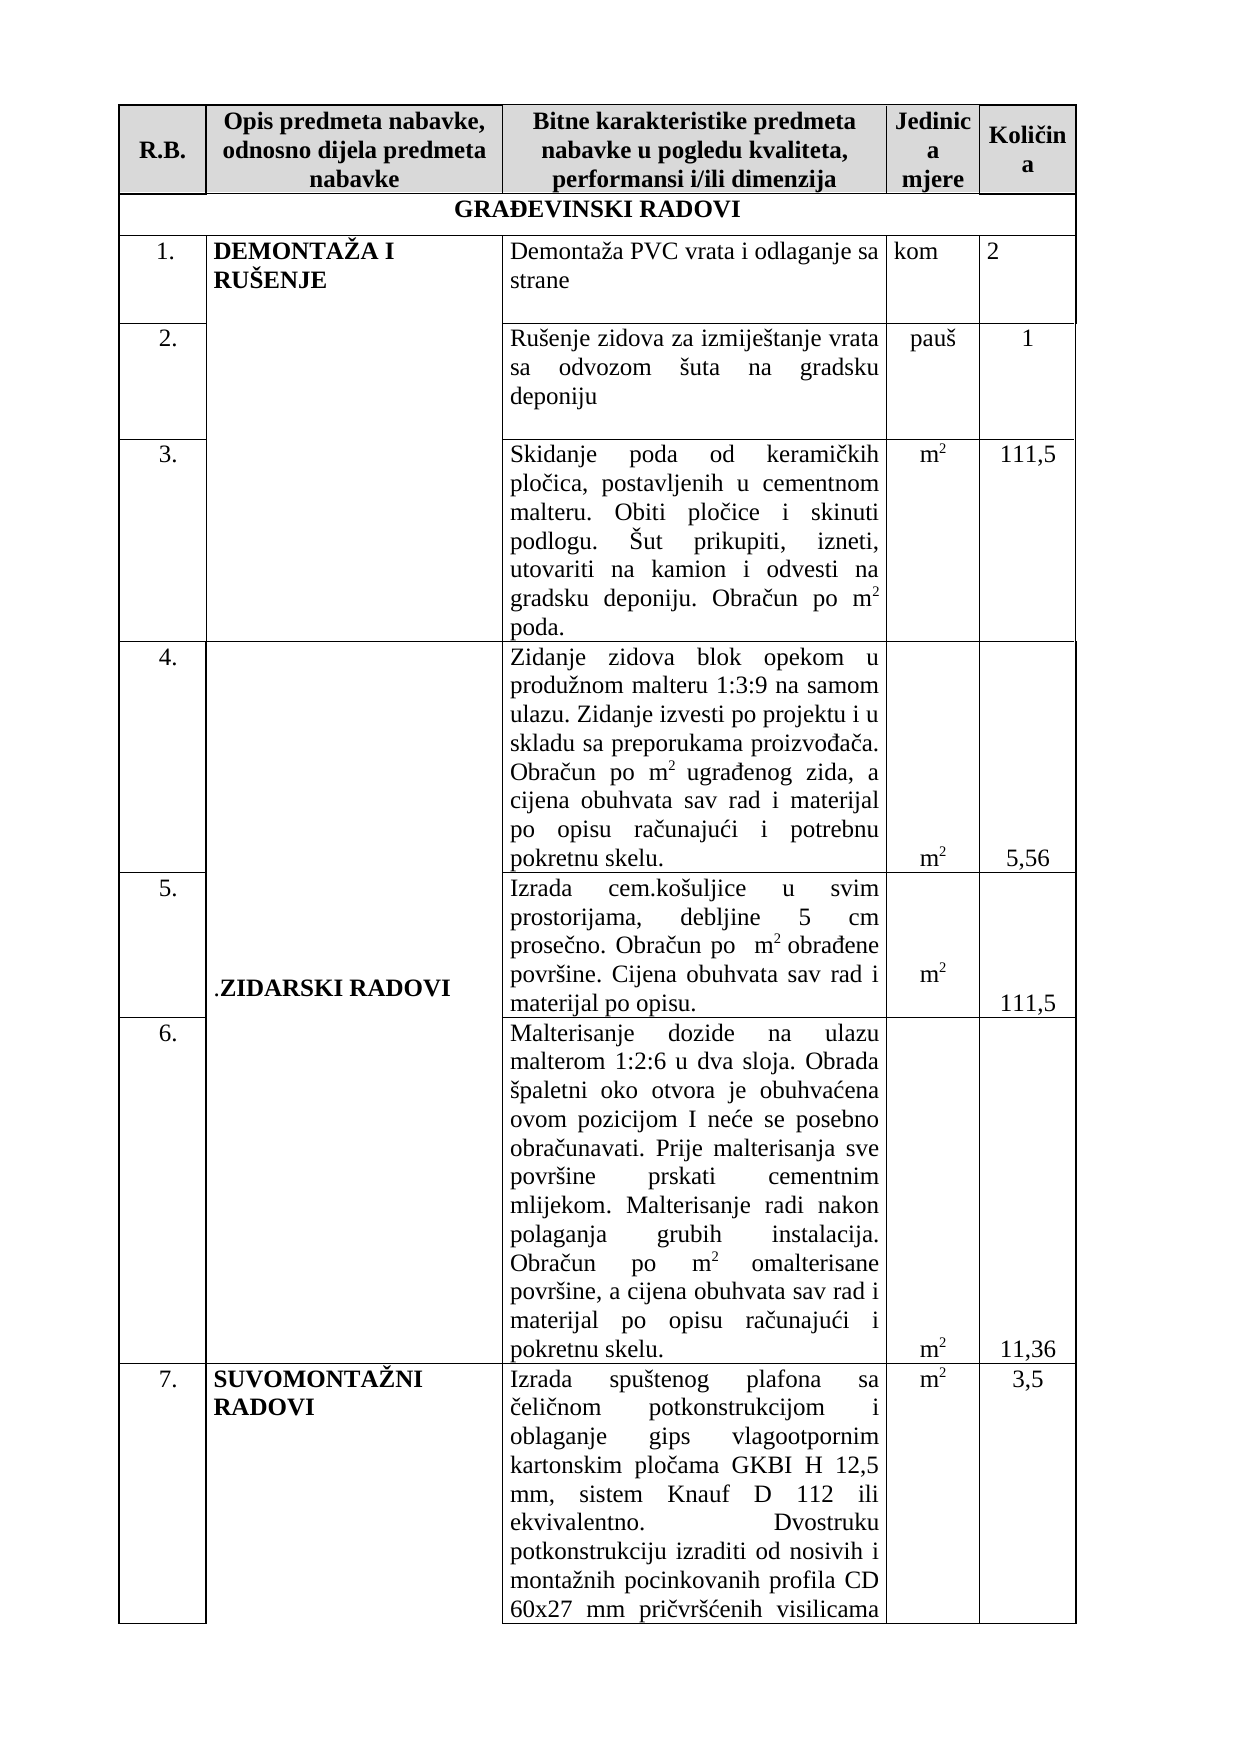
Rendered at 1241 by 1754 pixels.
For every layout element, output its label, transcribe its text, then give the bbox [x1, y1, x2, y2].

table_cell GRAĐEVINSKI RADOVI [120, 194, 1075, 235]
table_cell 11,36 [980, 1018, 1075, 1363]
table_cell m2 [887, 873, 979, 1017]
table_cell 111,5 [980, 439, 1075, 641]
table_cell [503, 1364, 886, 1622]
table_cell Skidanje poda od keramičkih pločica, postavljenih u cementnom malteru. Obiti pločice i skinuti podlogu. Šut prikupiti, izneti, utovariti na kamion i odvesti na gradsku deponiju. Obračun po m2 poda. [503, 440, 886, 641]
table_cell [120, 236, 206, 322]
table_header Bitne karakteristike predmeta nabavke u pogledu kvaliteta, performansi i/ili dimenzija [503, 105, 886, 192]
table_cell .ZIDARSKI RADOVI [207, 642, 502, 1363]
table_cell [120, 1364, 205, 1622]
table_cell m2 [887, 440, 979, 641]
table_cell Zidanje zidova blok opekom u produžnom malteru 1:3:9 na samom ulazu. Zidanje izvesti po projektu i u skladu sa preporukama proizvođača. Obračun po m2 ugrađenog zida, a cijena obuhvata sav rad i materijal po opisu računajući i potrebnu pokretnu skelu. [503, 642, 886, 872]
table_header R.B. [120, 106, 205, 192]
table_cell [120, 324, 206, 438]
table_cell [120, 873, 205, 1017]
table_cell DEMONTAŽA I RUŠENJE [207, 236, 502, 641]
table_cell m2 [887, 642, 979, 872]
table_cell m2 [887, 1018, 979, 1363]
table_cell [120, 642, 205, 872]
table_cell 3,5 [980, 1364, 1075, 1622]
table_header Opis predmeta nabavke, odnosno dijela predmeta nabavke [207, 106, 502, 192]
table_cell pauš [887, 324, 979, 438]
table_cell Demontaža PVC vrata i odlaganje sa strane [503, 236, 886, 322]
table_cell 2 [980, 236, 1075, 322]
table_cell kom [887, 236, 979, 322]
table_cell 111,5 [980, 873, 1075, 1017]
table_cell 5,56 [980, 641, 1075, 872]
table_header Jedinica mjere [886, 105, 979, 192]
table_cell Malterisanje dozide na ulazu malterom 1:2:6 u dva sloja. Obrada špaletni oko otvora je obuhvaćena ovom pozicijom I neće se posebno obračunavati. Prije malterisanja sve površine prskati cementnim mlijekom. Malterisanje radi nakon polaganja grubih instalacija. Obračun po m2 omalterisane površine, a cijena obuhvata sav rad i materijal po opisu računajući i pokretnu skelu. [503, 1018, 886, 1363]
table_header Količina [980, 106, 1075, 192]
table_cell Izrada cem.košuljice u svim prostorijama, debljine 5 cm prosečno. Obračun po m2 obrađene površine. Cijena obuhvata sav rad i materijal po opisu. [503, 873, 886, 1017]
table_cell SUVOMONTAŽNI RADOVI [207, 1364, 502, 1622]
table_cell [120, 440, 206, 641]
table_cell m2 [887, 1364, 979, 1622]
table_cell [120, 1018, 205, 1363]
table_cell 1 [980, 323, 1075, 438]
table_cell Rušenje zidova za izmiještanje vrata sa odvozom šuta na gradsku deponiju [503, 324, 886, 438]
